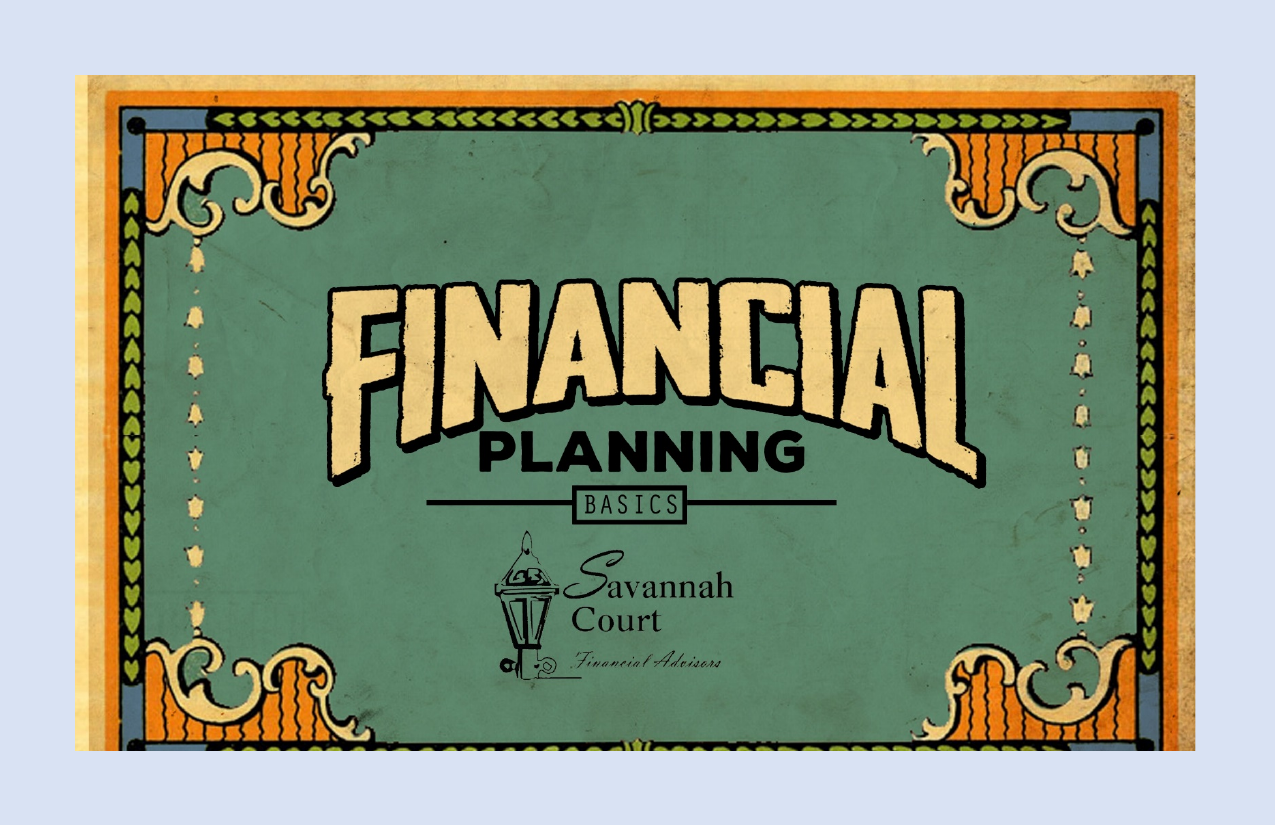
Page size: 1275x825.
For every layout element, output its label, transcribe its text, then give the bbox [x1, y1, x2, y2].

picture [75, 75, 1196, 751]
